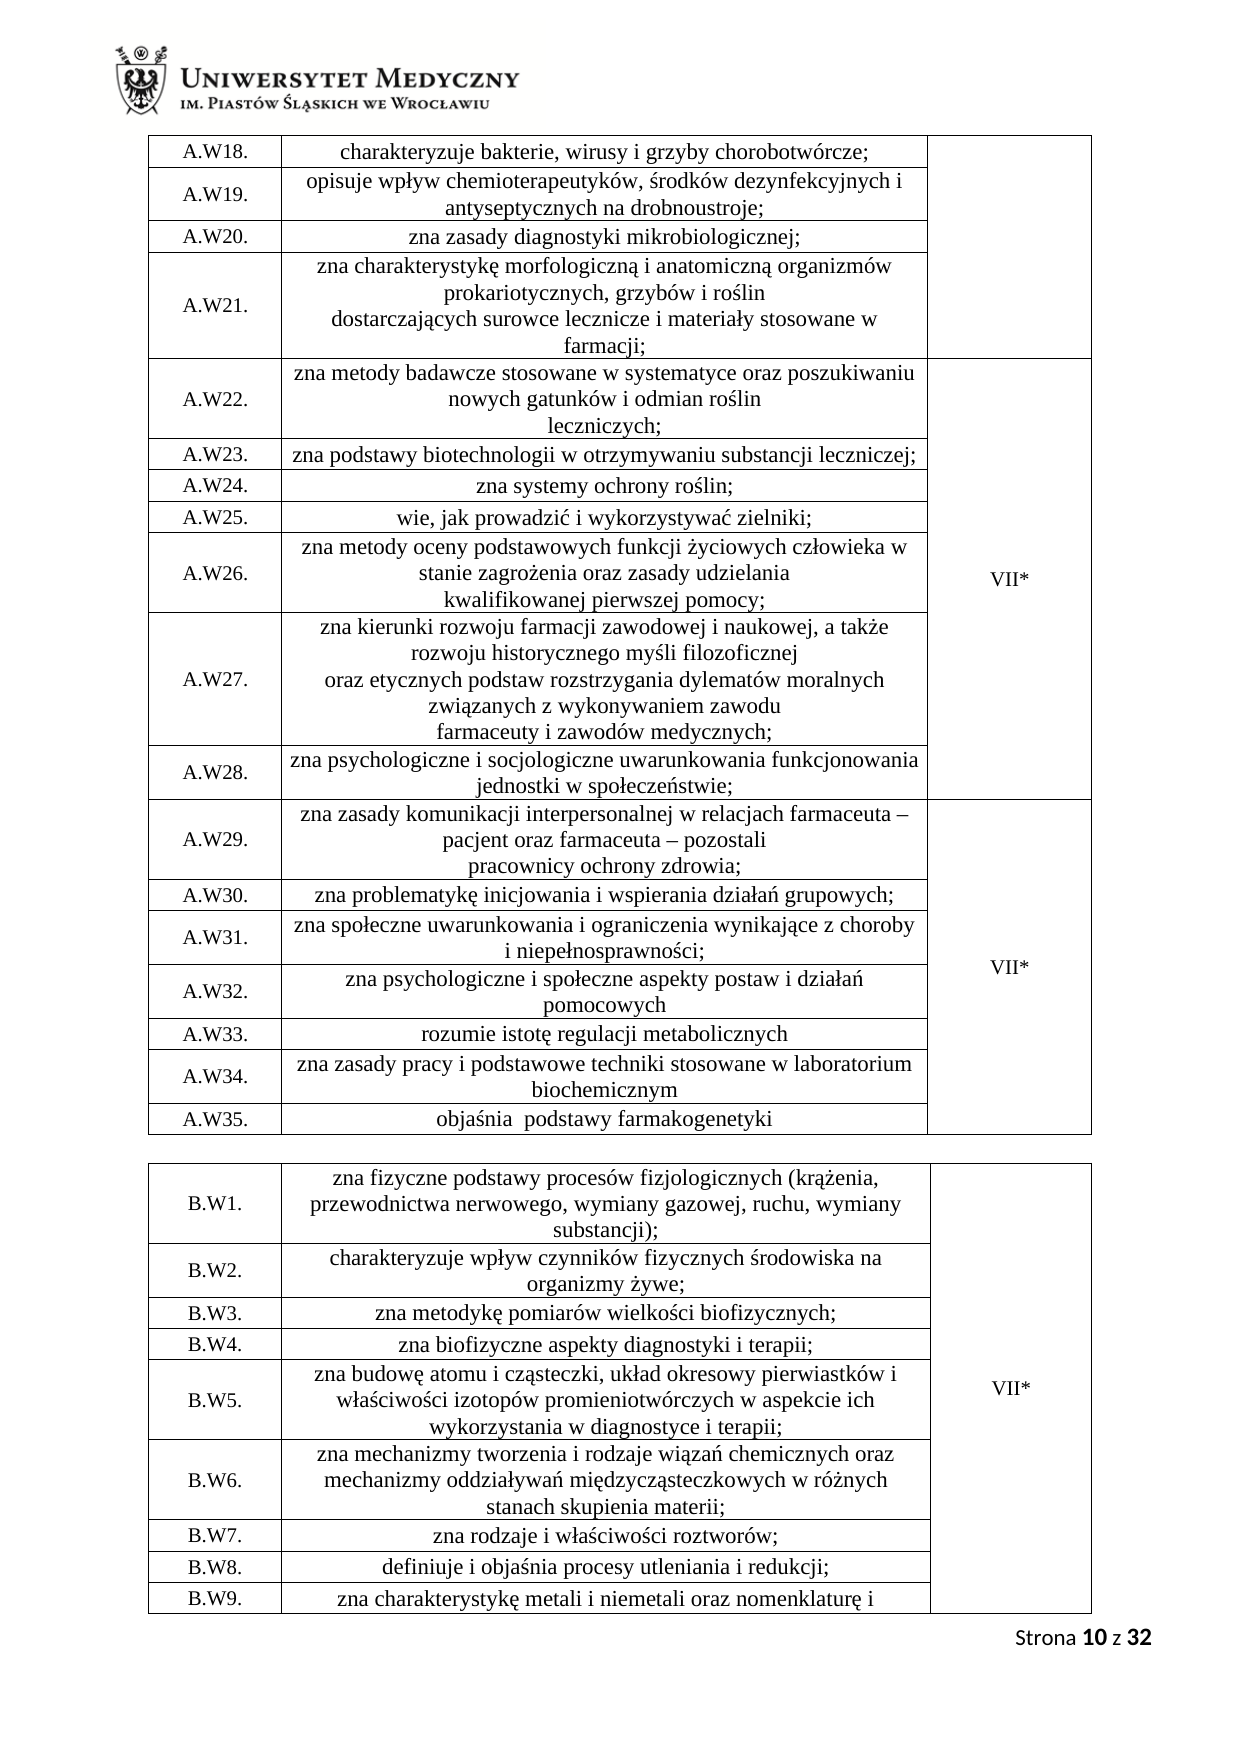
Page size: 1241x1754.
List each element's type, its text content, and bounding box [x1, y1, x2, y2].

table_cell A.W26. [149, 533, 281, 612]
table_cell charakteryzuje wpływ czynników fizycznych środowiska na organizmy żywe; [282, 1244, 930, 1297]
table_cell zna psychologiczne i społeczne aspekty postaw i działań pomocowych [282, 965, 927, 1017]
table_cell B.W6. [149, 1440, 281, 1519]
table_cell definiuje i objaśnia procesy utleniania i redukcji; [282, 1552, 930, 1582]
table_cell zna społeczne uwarunkowania i ograniczenia wynikające z choroby i niepełnosprawności; [282, 911, 927, 964]
table_cell zna psychologiczne i socjologiczne uwarunkowania funkcjonowania jednostki w społeczeństwie; [282, 746, 927, 798]
table_cell VII* [928, 800, 1091, 1134]
table_header B.W1. [149, 1164, 281, 1243]
table_cell A.W35. [149, 1104, 281, 1134]
table_cell zna metody oceny podstawowych funkcji życiowych człowieka w stanie zagrożenia oraz zasady udzielania kwalifikowanej pierwszej pomocy; [282, 533, 927, 612]
table_cell A.W18. [149, 136, 281, 167]
table_cell A.W28. [149, 746, 281, 798]
table_cell A.W33. [149, 1019, 281, 1049]
table_header zna fizyczne podstawy procesów fizjologicznych (krążenia, przewodnictwa nerwowego, wymiany gazowej, ruchu, wymiany substancji); [282, 1164, 930, 1243]
table_cell zna podstawy biotechnologii w otrzymywaniu substancji leczniczej; [282, 439, 927, 469]
table_cell zna systemy ochrony roślin; [282, 470, 927, 501]
table_cell zna mechanizmy tworzenia i rodzaje wiązań chemicznych oraz mechanizmy oddziaływań międzycząsteczkowych w różnych stanach skupienia materii; [282, 1440, 930, 1519]
table_cell zna budowę atomu i cząsteczki, układ okresowy pierwiastków i właściwości izotopów promieniotwórczych w aspekcie ich wykorzystania w diagnostyce i terapii; [282, 1360, 930, 1439]
table_cell B.W7. [149, 1520, 281, 1551]
table_cell A.W19. [149, 168, 281, 220]
table_cell A.W27. [149, 613, 281, 745]
table_cell zna metody badawcze stosowane w systematyce oraz poszukiwaniu nowych gatunków i odmian roślin leczniczych; [282, 359, 927, 438]
table_cell zna biofizyczne aspekty diagnostyki i terapii; [282, 1329, 930, 1359]
table_cell A.W20. [149, 221, 281, 252]
table_cell A.W23. [149, 439, 281, 469]
table_cell B.W4. [149, 1329, 281, 1359]
picture [87, 18, 546, 142]
table_cell B.W3. [149, 1298, 281, 1328]
table_cell zna zasady pracy i podstawowe techniki stosowane w laboratorium biochemicznym [282, 1050, 927, 1102]
table_cell A.W25. [149, 502, 281, 532]
table_cell opisuje wpływ chemioterapeutyków, środków dezynfekcyjnych i antyseptycznych na drobnoustroje; [282, 168, 927, 220]
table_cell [282, 1583, 930, 1613]
table_cell A.W34. [149, 1050, 281, 1102]
table_cell A.W21. [149, 253, 281, 358]
table_cell A.W31. [149, 911, 281, 964]
table_cell zna rodzaje i właściwości roztworów; [282, 1520, 930, 1551]
table_cell zna kierunki rozwoju farmacji zawodowej i naukowej, a także rozwoju historycznego myśli filozoficznej oraz etycznych podstaw rozstrzygania dylematów moralnych związanych z wykonywaniem zawodu farmaceuty i zawodów medycznych; [282, 613, 927, 745]
table_cell VII* [928, 359, 1091, 798]
table_cell charakteryzuje bakterie, wirusy i grzyby chorobotwórcze; [282, 136, 927, 167]
table_cell A.W30. [149, 880, 281, 910]
table_cell B.W2. [149, 1244, 281, 1297]
table_cell zna zasady komunikacji interpersonalnej w relacjach farmaceuta – pacjent oraz farmaceuta – pozostali pracownicy ochrony zdrowia; [282, 800, 927, 879]
table_cell A.W24. [149, 470, 281, 501]
table_cell A.W22. [149, 359, 281, 438]
table_cell A.W29. [149, 800, 281, 879]
table_cell B.W5. [149, 1360, 281, 1439]
table_cell zna zasady diagnostyki mikrobiologicznej; [282, 221, 927, 252]
table_header VII* [931, 1164, 1091, 1613]
table_cell objaśnia podstawy farmakogenetyki [282, 1104, 927, 1134]
table_cell B.W9. [149, 1583, 281, 1613]
table_cell zna problematykę inicjowania i wspierania działań grupowych; [282, 880, 927, 910]
table_cell B.W8. [149, 1552, 281, 1582]
table_cell wie, jak prowadzić i wykorzystywać zielniki; [282, 502, 927, 532]
table_cell A.W32. [149, 965, 281, 1017]
table_cell zna metodykę pomiarów wielkości biofizycznych; [282, 1298, 930, 1328]
table_cell rozumie istotę regulacji metabolicznych [282, 1019, 927, 1049]
table_cell zna charakterystykę morfologiczną i anatomiczną organizmów prokariotycznych, grzybów i roślin dostarczających surowce lecznicze i materiały stosowane w farmacji; [282, 253, 927, 358]
